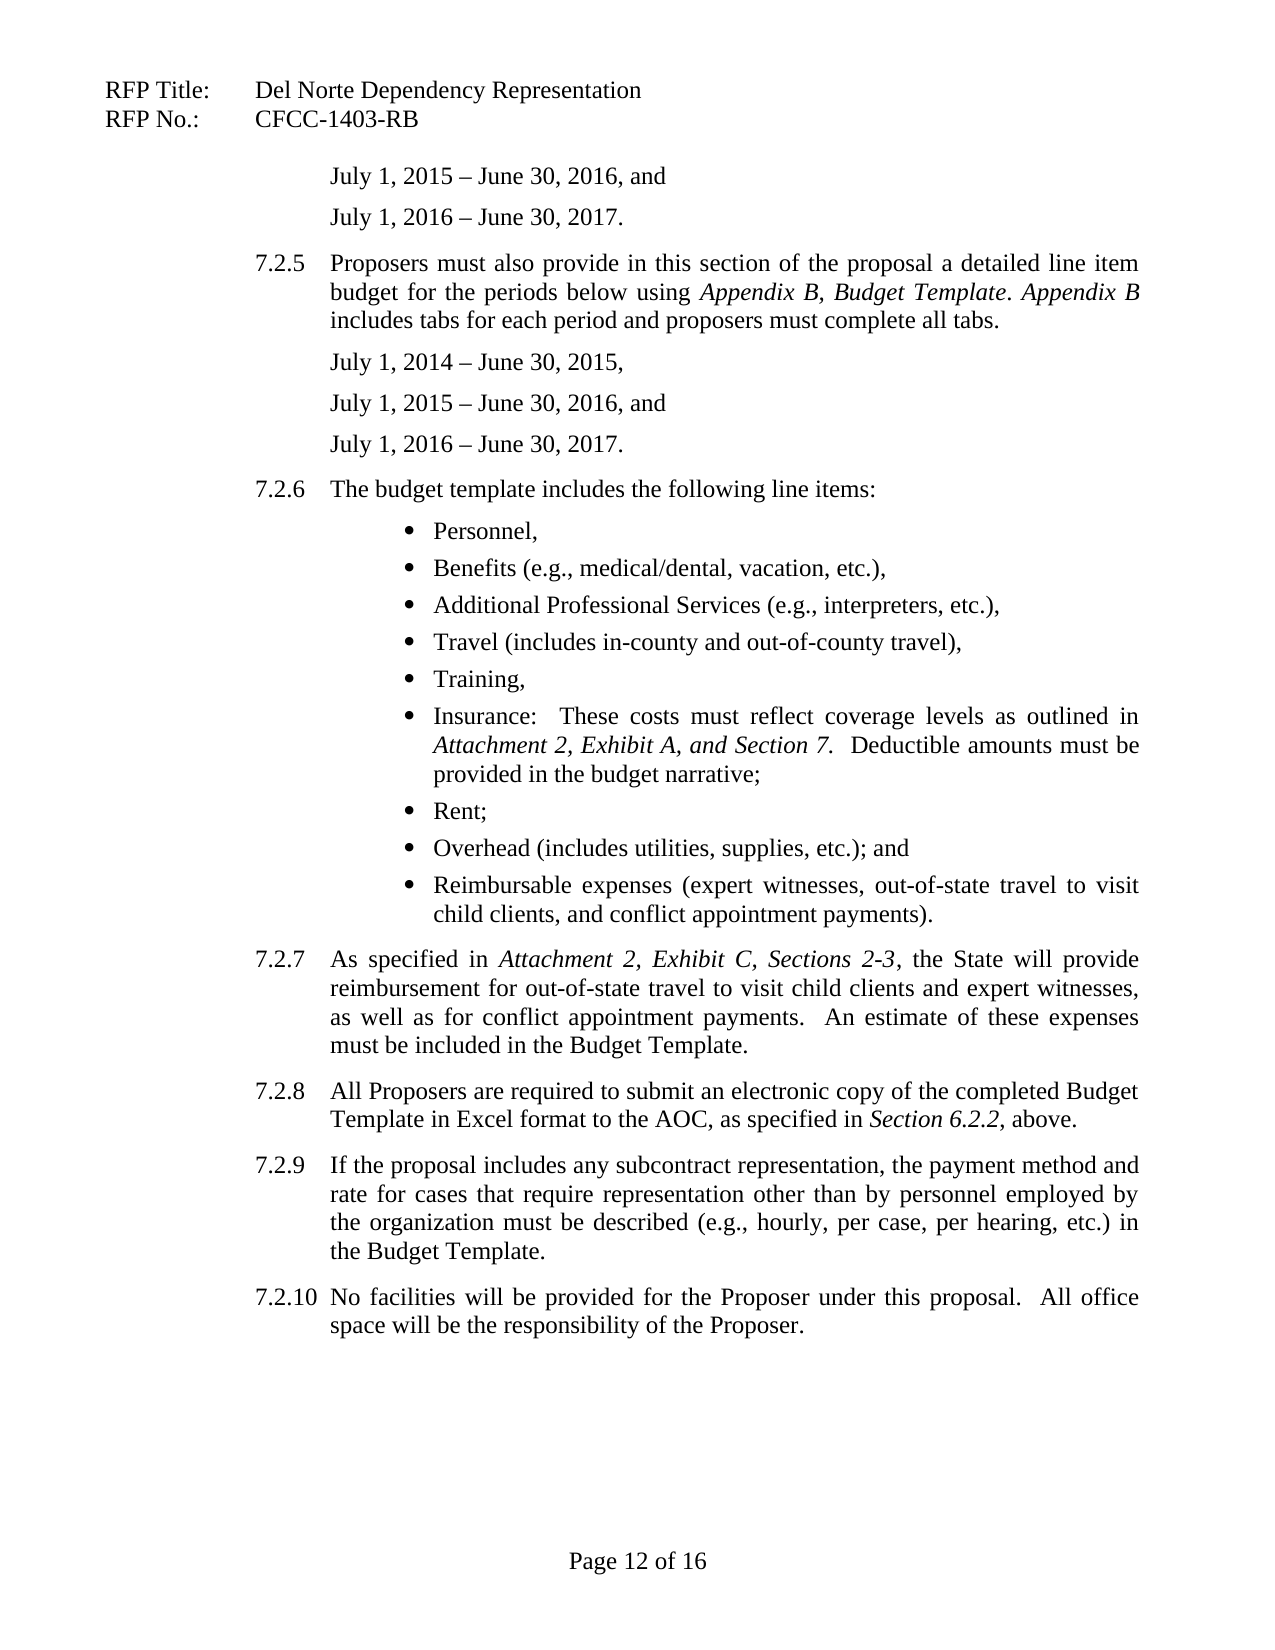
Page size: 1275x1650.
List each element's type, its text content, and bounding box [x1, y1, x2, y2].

list Proposers must also provide in this section of the proposal a detailed line item budget for the periods below using Appendix B, Budget Template. Appendix B includes tabs for each period and proposers must complete all tabs. [255, 248, 1140, 334]
list Reimbursable expenses (expert witnesses, out-of-state travel to visit child clients, and conflict appointment payments). [405, 870, 1140, 927]
list All Proposers are required to submit an electronic copy of the completed Budget Template in Excel format to the AOC, as specified in Section 6.2.2, above. [255, 1076, 1140, 1133]
list Travel (includes in-county and out-of-county travel), [405, 627, 1140, 656]
text July 1, 2016 – June 30, 2017. [330, 429, 1140, 458]
list Personnel, [405, 516, 1140, 544]
list As specified in Attachment 2, Exhibit C, Sections 2-3, the State will provide reimbursement for out-of-state travel to visit child clients and expert witnesses, as well as for conflict appointment payments. An estimate of these expenses must be included in the Budget Template. [255, 944, 1140, 1059]
list No facilities will be provided for the Proposer under this proposal. All office space will be the responsibility of the Proposer. [255, 1282, 1140, 1339]
text July 1, 2015 – June 30, 2016, and [330, 161, 1140, 190]
list Additional Professional Services (e.g., interpreters, etc.), [405, 590, 1140, 619]
list Benefits (e.g., medical/dental, vacation, etc.), [405, 553, 1140, 582]
text July 1, 2014 – June 30, 2015, [330, 347, 1140, 375]
list Insurance: These costs must reflect coverage levels as outlined in Attachment 2, Exhibit A, and Section 7. Deductible amounts must be provided in the budget narrative; [405, 701, 1140, 787]
list Training, [405, 664, 1140, 693]
text July 1, 2015 – June 30, 2016, and [330, 388, 1140, 417]
list The budget template includes the following line items: [255, 474, 1140, 503]
list Overhead (includes utilities, supplies, etc.); and [405, 833, 1140, 862]
list If the proposal includes any subcontract representation, the payment method and rate for cases that require representation other than by personnel employed by the organization must be described (e.g., hourly, per case, per hearing, etc.) in the Budget Template. [255, 1150, 1140, 1265]
list Rent; [405, 796, 1140, 824]
text July 1, 2016 – June 30, 2017. [330, 202, 1140, 231]
